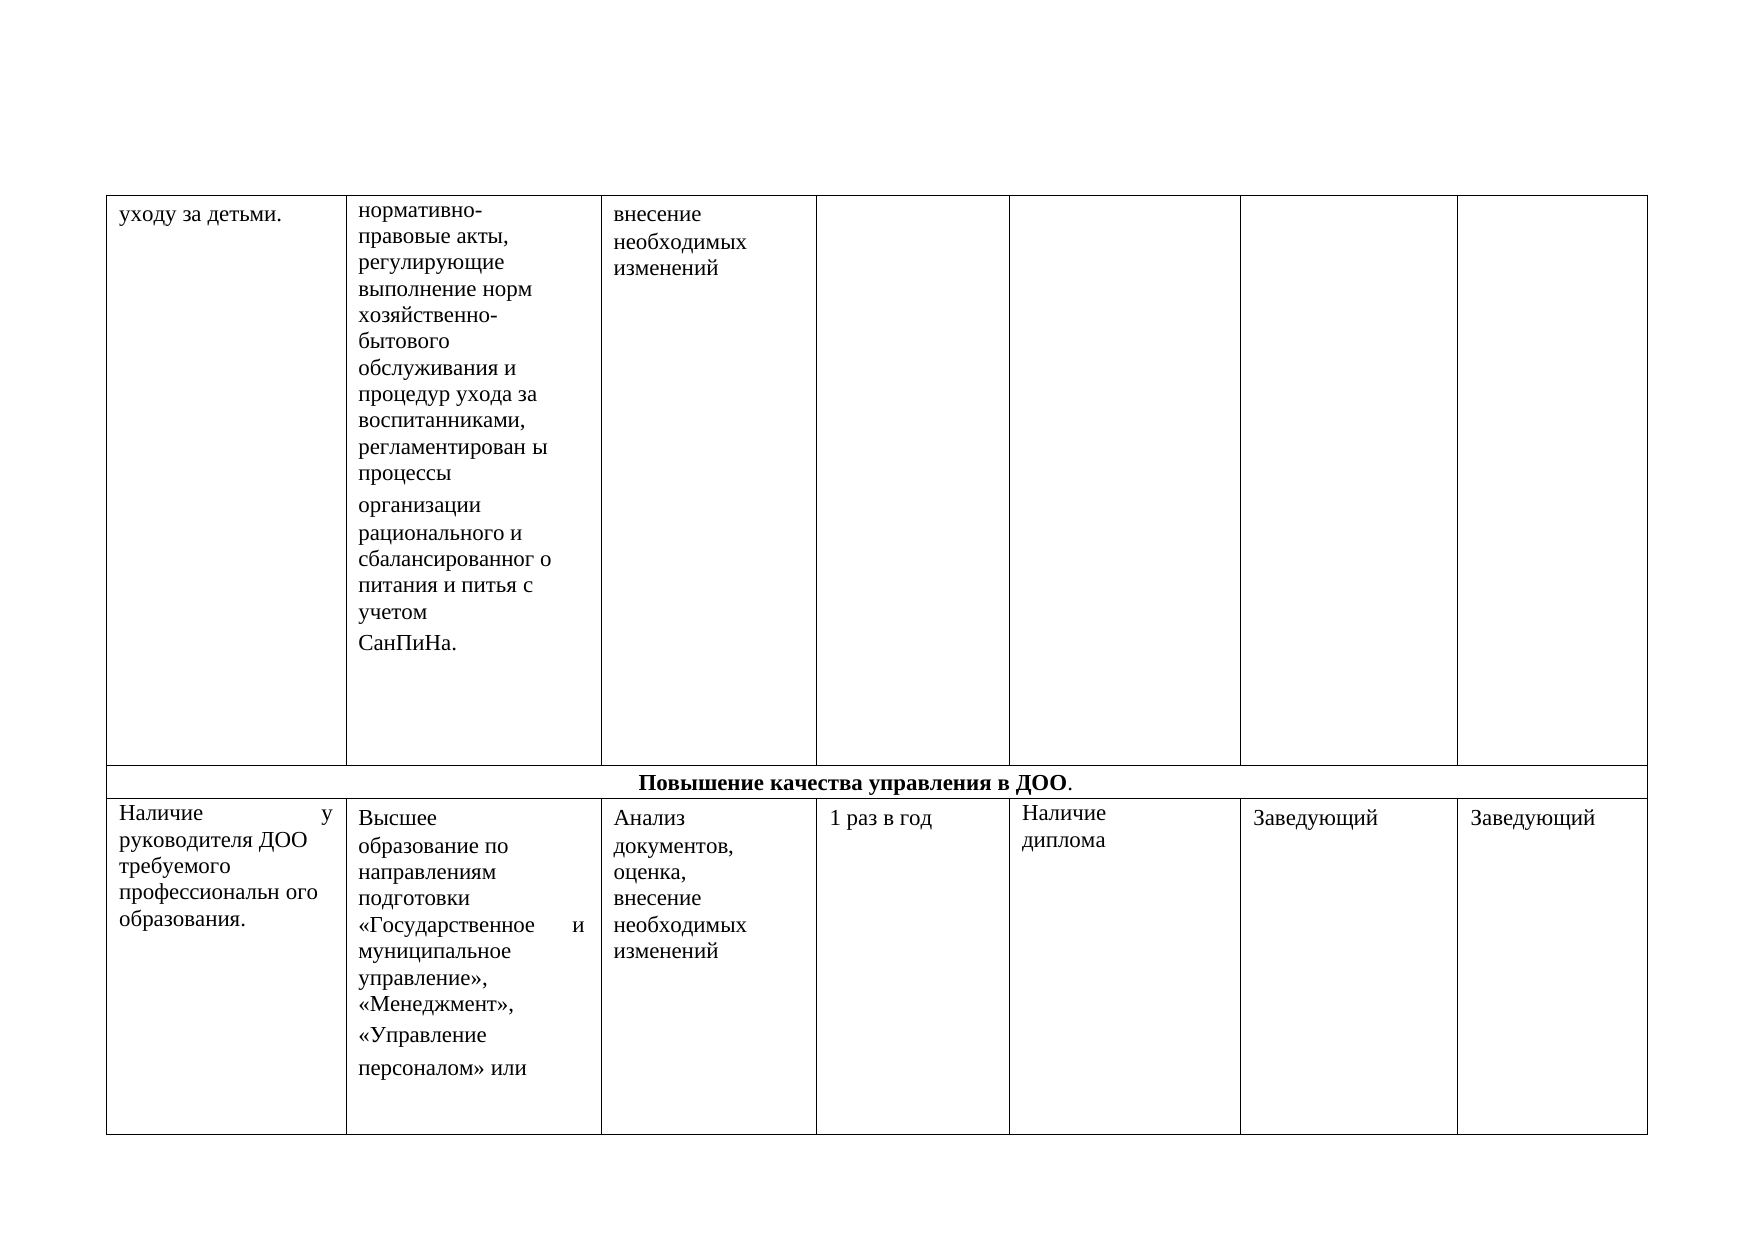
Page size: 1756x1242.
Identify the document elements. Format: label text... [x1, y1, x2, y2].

table_cell Наличие у руководителя ДОО требуемого профессиональн ого образования. [107, 799, 346, 1134]
table_cell Повышение качества управления в ДОО. [107, 766, 1647, 798]
table_header [817, 196, 1009, 765]
table_header [1010, 196, 1240, 765]
table_header [1458, 196, 1647, 765]
table_header [1241, 196, 1457, 765]
table_header уходу за детьми. [107, 196, 346, 765]
table_header нормативно- правовые акты, регулирующие выполнение норм хозяйственно- бытового обслуживания и процедур ухода за воспитанниками, регламентирован ы процессы организации рационального и сбалансированног о питания и питья с учетом СанПиНа. [347, 196, 601, 765]
table_cell 1 раз в год [817, 799, 1009, 1134]
table_header внесение необходимых изменений [602, 196, 816, 765]
table_cell Заведующий [1241, 799, 1457, 1134]
table_cell Наличие диплома [1010, 799, 1240, 1134]
table_cell Высшее образование по направлениям подготовки «Государственное и муниципальное управление», «Менеджмент», «Управление персоналом» или [347, 799, 601, 1134]
table_cell Заведующий [1458, 799, 1647, 1134]
table_cell Анализ документов, оценка, внесение необходимых изменений [602, 799, 816, 1134]
